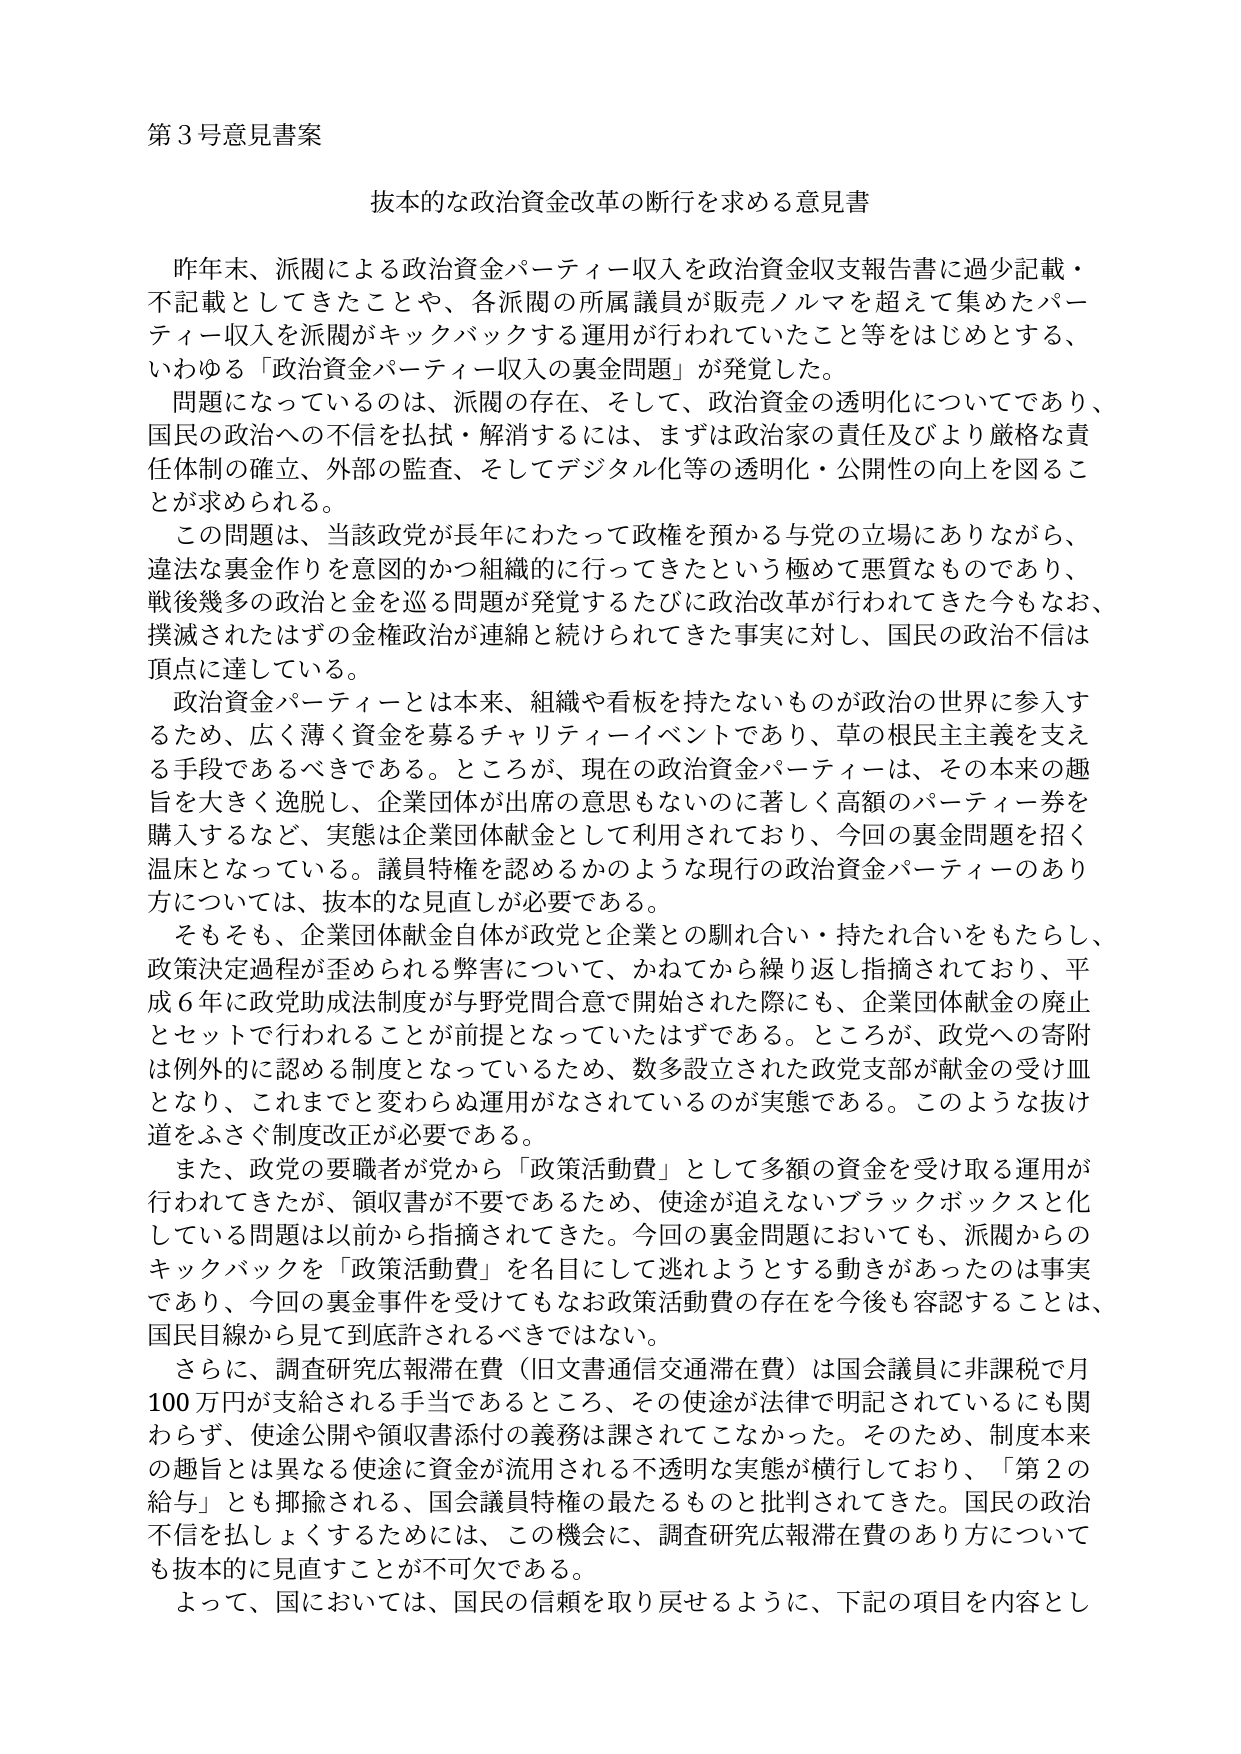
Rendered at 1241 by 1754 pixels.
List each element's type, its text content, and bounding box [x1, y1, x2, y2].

text 昨年末、派閥による政治資金パーティー収入を政治資金収支報告書に過少記載・不記載としてきたことや、各派閥の所属議員が販売ノルマを超えて集めたパーティー収入を派閥がキックバックする運用が行われていたこと等をはじめとする、いわゆる「政治資金パーティー収入の裏金問題」が発覚した。 [148, 251, 1092, 385]
text そもそも、企業団体献金自体が政党と企業との馴れ合い・持たれ合いをもたらし、政策決定過程が歪められる弊害について、かねてから繰り返し指摘されており、平成６年に政党助成法制度が与野党間合意で開始された際にも、企業団体献金の廃止とセットで行われることが前提となっていたはずである。ところが、政党への寄附は例外的に認める制度となっているため、数多設立された政党支部が献金の受け皿となり、これまでと変わらぬ運用がなされているのが実態である。このような抜け道をふさぐ制度改正が必要である。 [148, 918, 1092, 1151]
text この問題は、当該政党が長年にわたって政権を預かる与党の立場にありながら、違法な裏金作りを意図的かつ組織的に行ってきたという極めて悪質なものであり、戦後幾多の政治と金を巡る問題が発覚するたびに政治改革が行われてきた今もなお、撲滅されたはずの金権政治が連綿と続けられてきた事実に対し、国民の政治不信は頂点に達している。 [148, 518, 1092, 685]
text 抜本的な政治資金改革の断行を求める意見書 [148, 185, 1092, 218]
text さらに、調査研究広報滞在費（旧文書通信交通滞在費）は国会議員に非課税で月100万円が支給される手当であるところ、その使途が法律で明記されているにも関わらず、使途公開や領収書添付の義務は課されてこなかった。そのため、制度本来の趣旨とは異なる使途に資金が流用される不透明な実態が横行しており、「第２の給与」とも揶揄される、国会議員特権の最たるものと批判されてきた。国民の政治不信を払しょくするためには、この機会に、調査研究広報滞在費のあり方についても抜本的に見直すことが不可欠である。 [148, 1351, 1092, 1585]
text 問題になっているのは、派閥の存在、そして、政治資金の透明化についてであり、国民の政治への不信を払拭・解消するには、まずは政治家の責任及びより厳格な責任体制の確立、外部の監査、そしてデジタル化等の透明化・公開性の向上を図ることが求められる。 [148, 385, 1092, 518]
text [148, 1585, 1092, 1618]
text また、政党の要職者が党から「政策活動費」として多額の資金を受け取る運用が行われてきたが、領収書が不要であるため、使途が追えないブラックボックスと化している問題は以前から指摘されてきた。今回の裏金問題においても、派閥からのキックバックを「政策活動費」を名目にして逃れようとする動きがあったのは事実であり、今回の裏金事件を受けてもなお政策活動費の存在を今後も容認することは、国民目線から見て到底許されるべきではない。 [148, 1151, 1092, 1351]
text 政治資金パーティーとは本来、組織や看板を持たないものが政治の世界に参入するため、広く薄く資金を募るチャリティーイベントであり、草の根民主主義を支える手段であるべきである。ところが、現在の政治資金パーティーは、その本来の趣旨を大きく逸脱し、企業団体が出席の意思もないのに著しく高額のパーティー券を購入するなど、実態は企業団体献金として利用されており、今回の裏金問題を招く温床となっている。議員特権を認めるかのような現行の政治資金パーティーのあり方については、抜本的な見直しが必要である。 [148, 685, 1092, 918]
text 第３号意見書案 [148, 118, 1092, 151]
